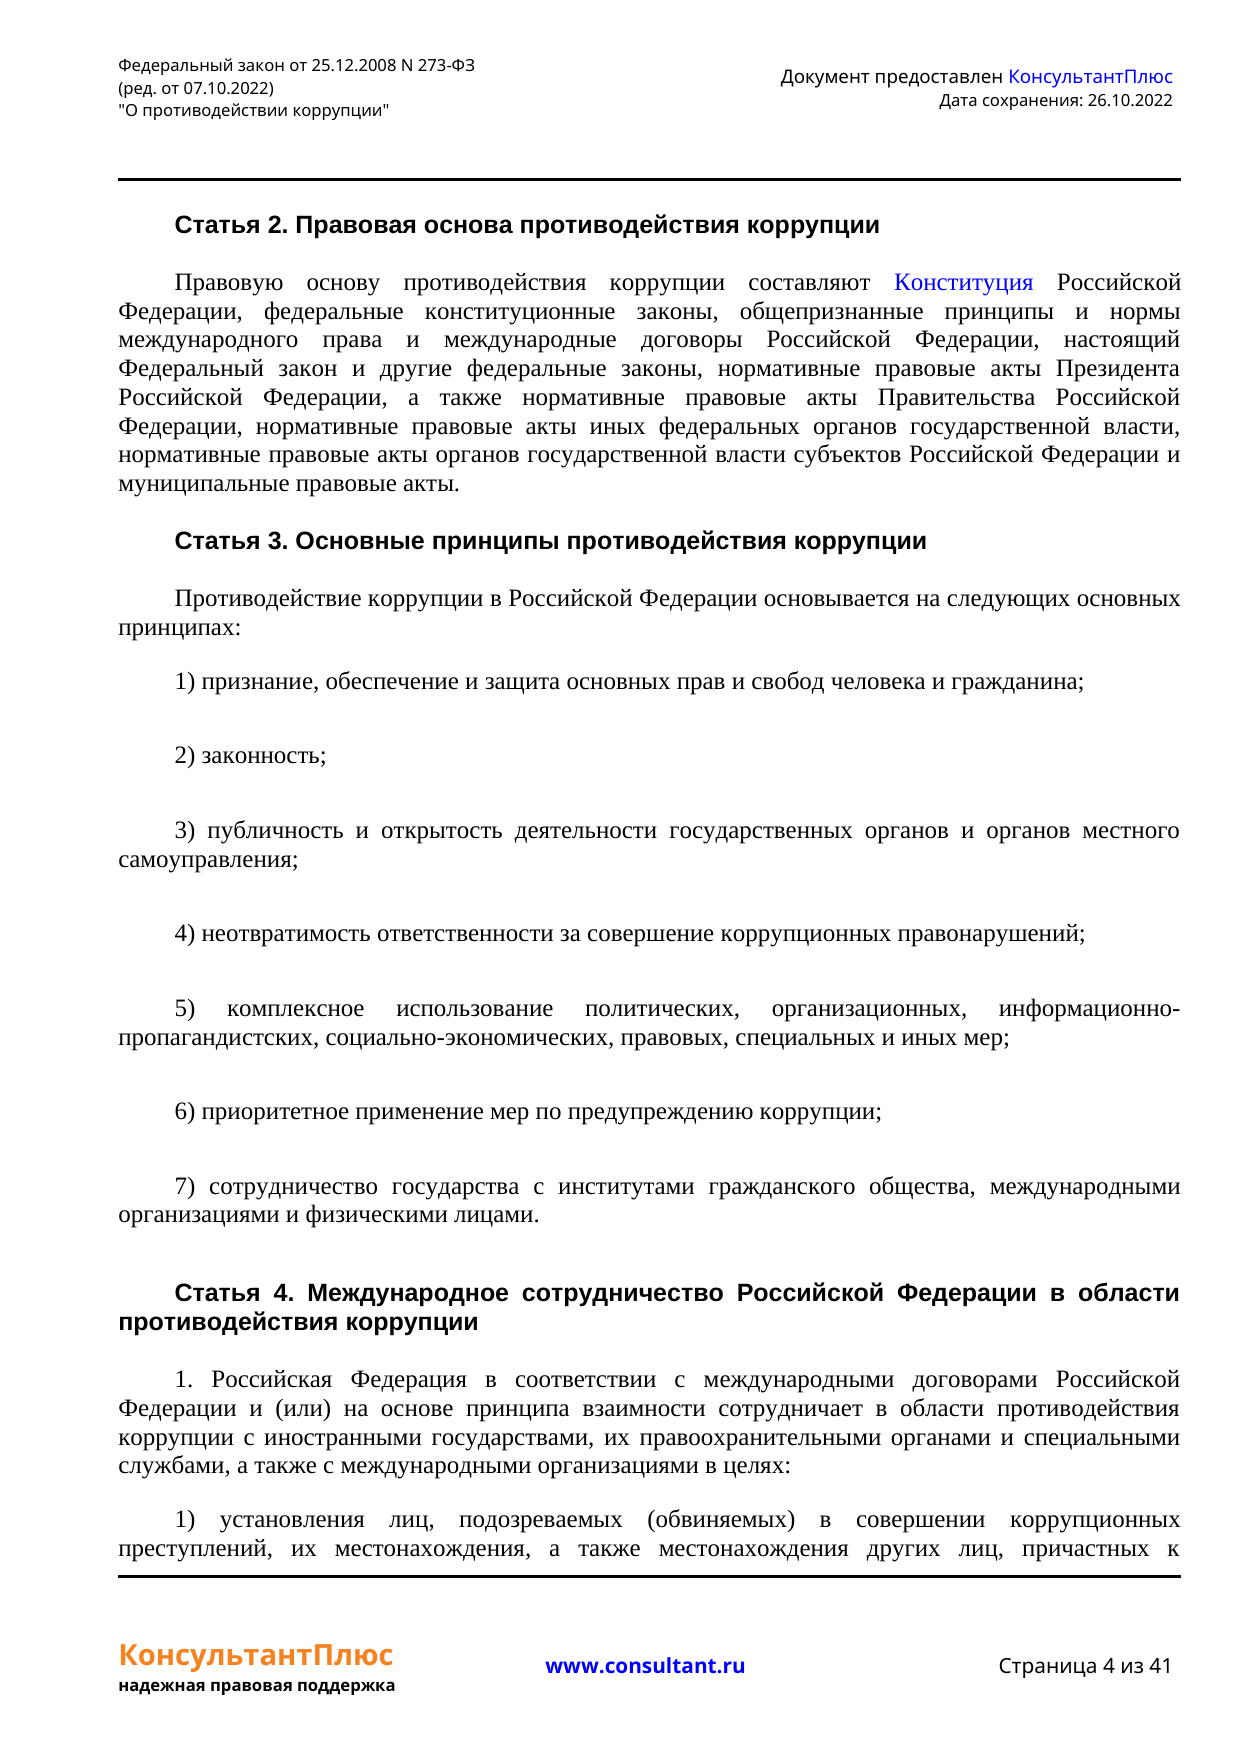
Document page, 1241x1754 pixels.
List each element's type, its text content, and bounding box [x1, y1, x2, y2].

text 4) неотвратимость ответственности за совершение коррупционных правонарушений; [118, 918, 1181, 947]
text 6) приоритетное применение мер по предупреждению коррупции; [118, 1096, 1181, 1125]
text 3) публичность и открытость деятельности государственных органов и органов местного самоуправления; [118, 815, 1181, 872]
text Противодействие коррупции в Российской Федерации основывается на следующих основных принципах: [118, 583, 1181, 641]
text 7) сотрудничество государства с институтами гражданского общества, международными организациями и физическими лицами. [118, 1171, 1181, 1228]
text 2) законность; [118, 740, 1181, 769]
text 1) признание, обеспечение и защита основных прав и свобод человека и гражданина; [118, 666, 1181, 694]
title Статья 3. Основные принципы противодействия коррупции [118, 526, 1181, 554]
text 1. Российская Федерация в соответствии с международными договорами Российской Федерации и (или) на основе принципа взаимности сотрудничает в области противодействия коррупции с иностранными государствами, их правоохранительными органами и специальными службами, а также с международными организациями в целях: [118, 1364, 1181, 1479]
title Статья 2. Правовая основа противодействия коррупции [118, 209, 1181, 238]
text 5) комплексное использование политических, организационных, информационно-пропагандистских, социально-экономических, правовых, специальных и иных мер; [118, 993, 1181, 1050]
title Статья 4. Международное сотрудничество Российской Федерации в области противодействия коррупции [118, 1278, 1181, 1335]
text Правовую основу противодействия коррупции составляют Конституция Российской Федерации, федеральные конституционные законы, общепризнанные принципы и нормы международного права и международные договоры Российской Федерации, настоящий Федеральный закон и другие федеральные законы, нормативные правовые акты Президента Российской Федерации, а также нормативные правовые акты Правительства Российской Федерации, нормативные правовые акты иных федеральных органов государственной власти, нормативные правовые акты органов государственной власти субъектов Российской Федерации и муниципальные правовые акты. [118, 267, 1181, 497]
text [118, 1504, 1181, 1562]
